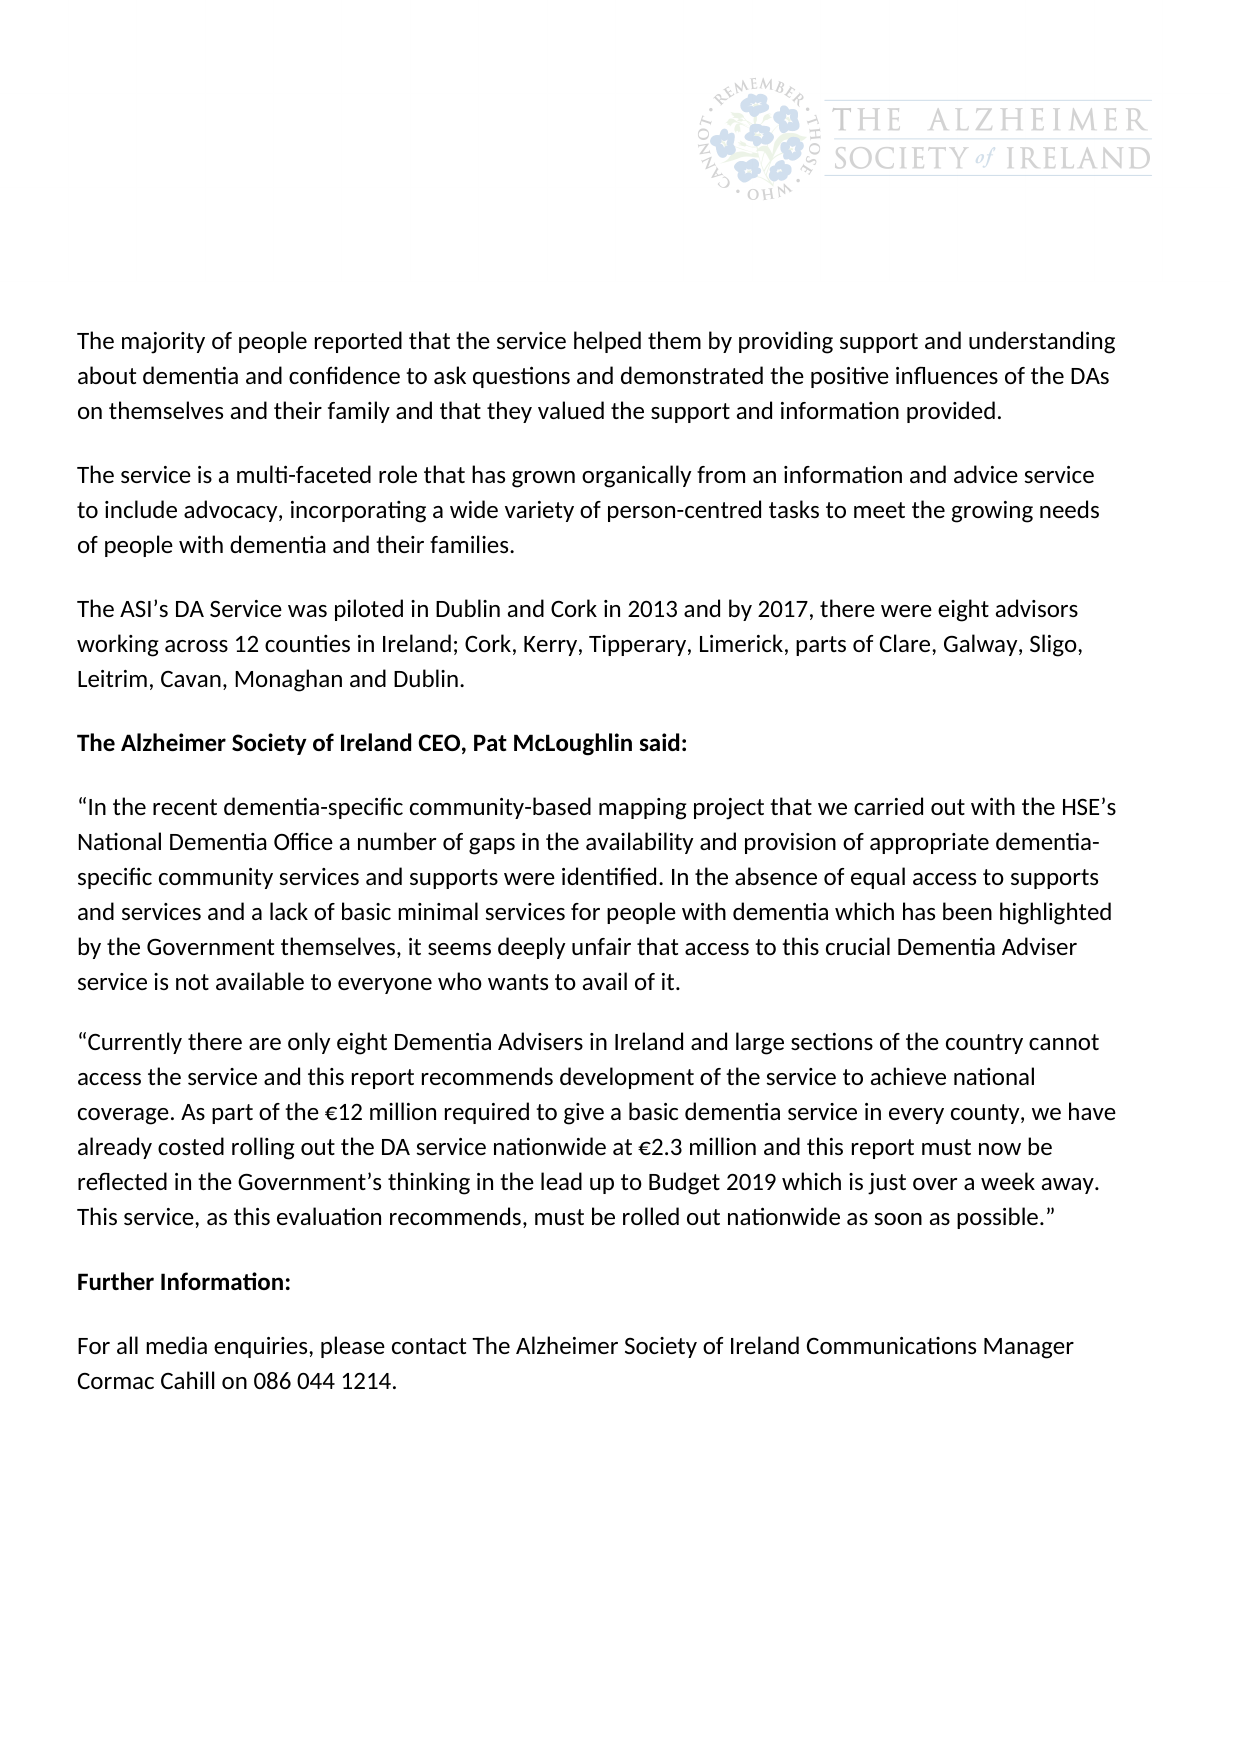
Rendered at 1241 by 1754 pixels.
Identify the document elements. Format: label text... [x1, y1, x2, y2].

text The service is a multi-faceted role that has grown organically from an information and advice service to include advocacy, incorporating a wide variety of person-centred tasks to meet the growing needs of people with dementia and their families. [77, 459, 1122, 559]
text “In the recent dementia-specific community-based mapping project that we carried out with the HSE’s National Dementia Office a number of gaps in the availability and provision of appropriate dementia-specific community services and supports were identified. In the absence of equal access to supports and services and a lack of basic minimal services for people with dementia which has been highlighted by the Government themselves, it seems deeply unfair that access to this crucial Dementia Adviser service is not available to everyone who wants to avail of it. [77, 792, 1122, 997]
text For all media enquiries, please contact The Alzheimer Society of Ireland Communications Manager Cormac Cahill on 086 044 1214. [77, 1330, 1122, 1395]
text “Currently there are only eight Dementia Advisers in Ireland and large sections of the country cannot access the service and this report recommends development of the service to achieve national coverage. As part of the €12 million required to give a basic dementia service in every county, we have already costed rolling out the DA service nationwide at €2.3 million and this report must now be reflected in the Government’s thinking in the lead up to Budget 2019 which is just over a week away. This service, as this evaluation recommends, must be rolled out nationwide as soon as possible.” [77, 1027, 1122, 1232]
text Further Information: [77, 1266, 1122, 1296]
picture [0, 0, 1231, 282]
text The Alzheimer Society of Ireland CEO, Pat McLoughlin said: [77, 727, 1122, 758]
text The ASI’s DA Service was piloted in Dublin and Cork in 2013 and by 2017, there were eight advisors working across 12 counties in Ireland; Cork, Kerry, Tipperary, Limerick, parts of Clare, Galway, Sligo, Leitrim, Cavan, Monaghan and Dublin. [77, 593, 1122, 694]
text The majority of people reported that the service helped them by providing support and understanding about dementia and confidence to ask questions and demonstrated the positive influences of the DAs on themselves and their family and that they valued the support and information provided. [77, 325, 1122, 425]
